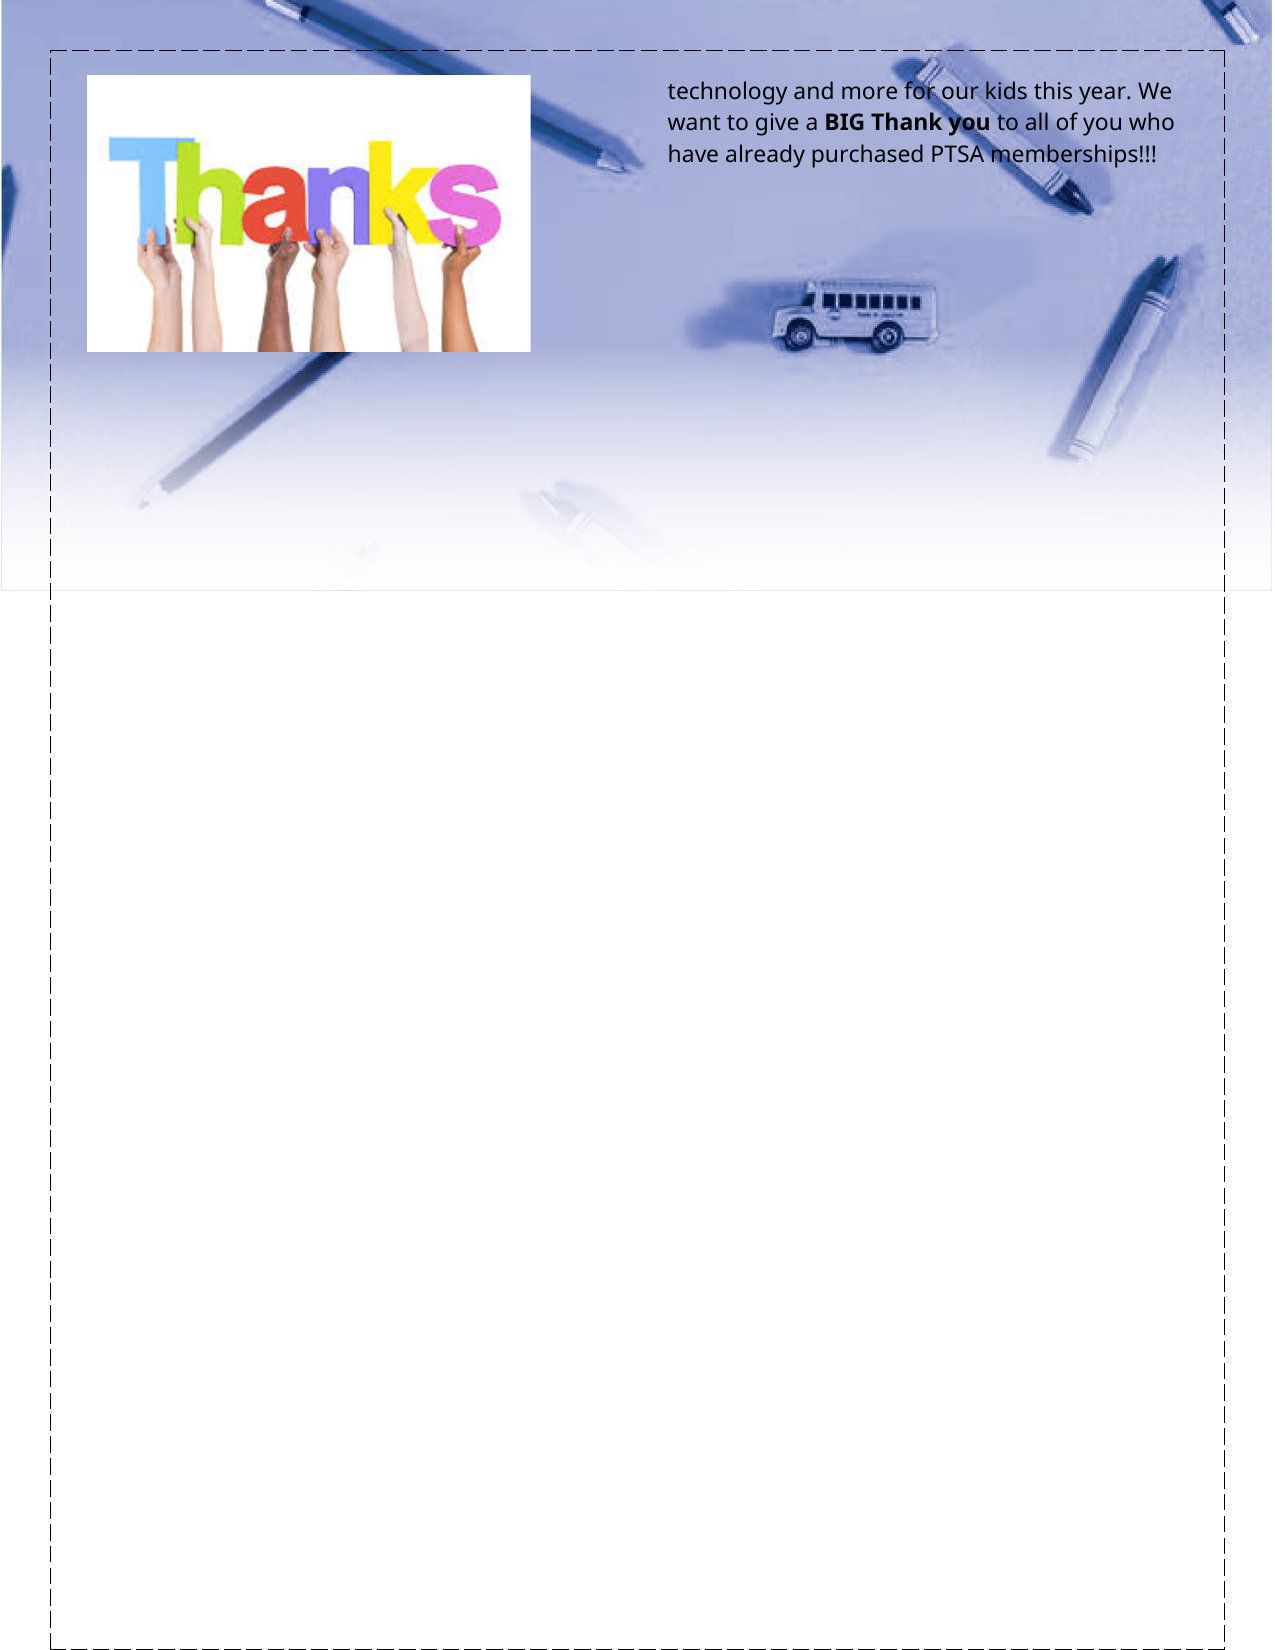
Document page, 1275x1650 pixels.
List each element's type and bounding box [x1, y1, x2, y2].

table_cell [75, 75, 637, 414]
table_cell [638, 75, 1200, 414]
picture [1, 0, 1272, 591]
